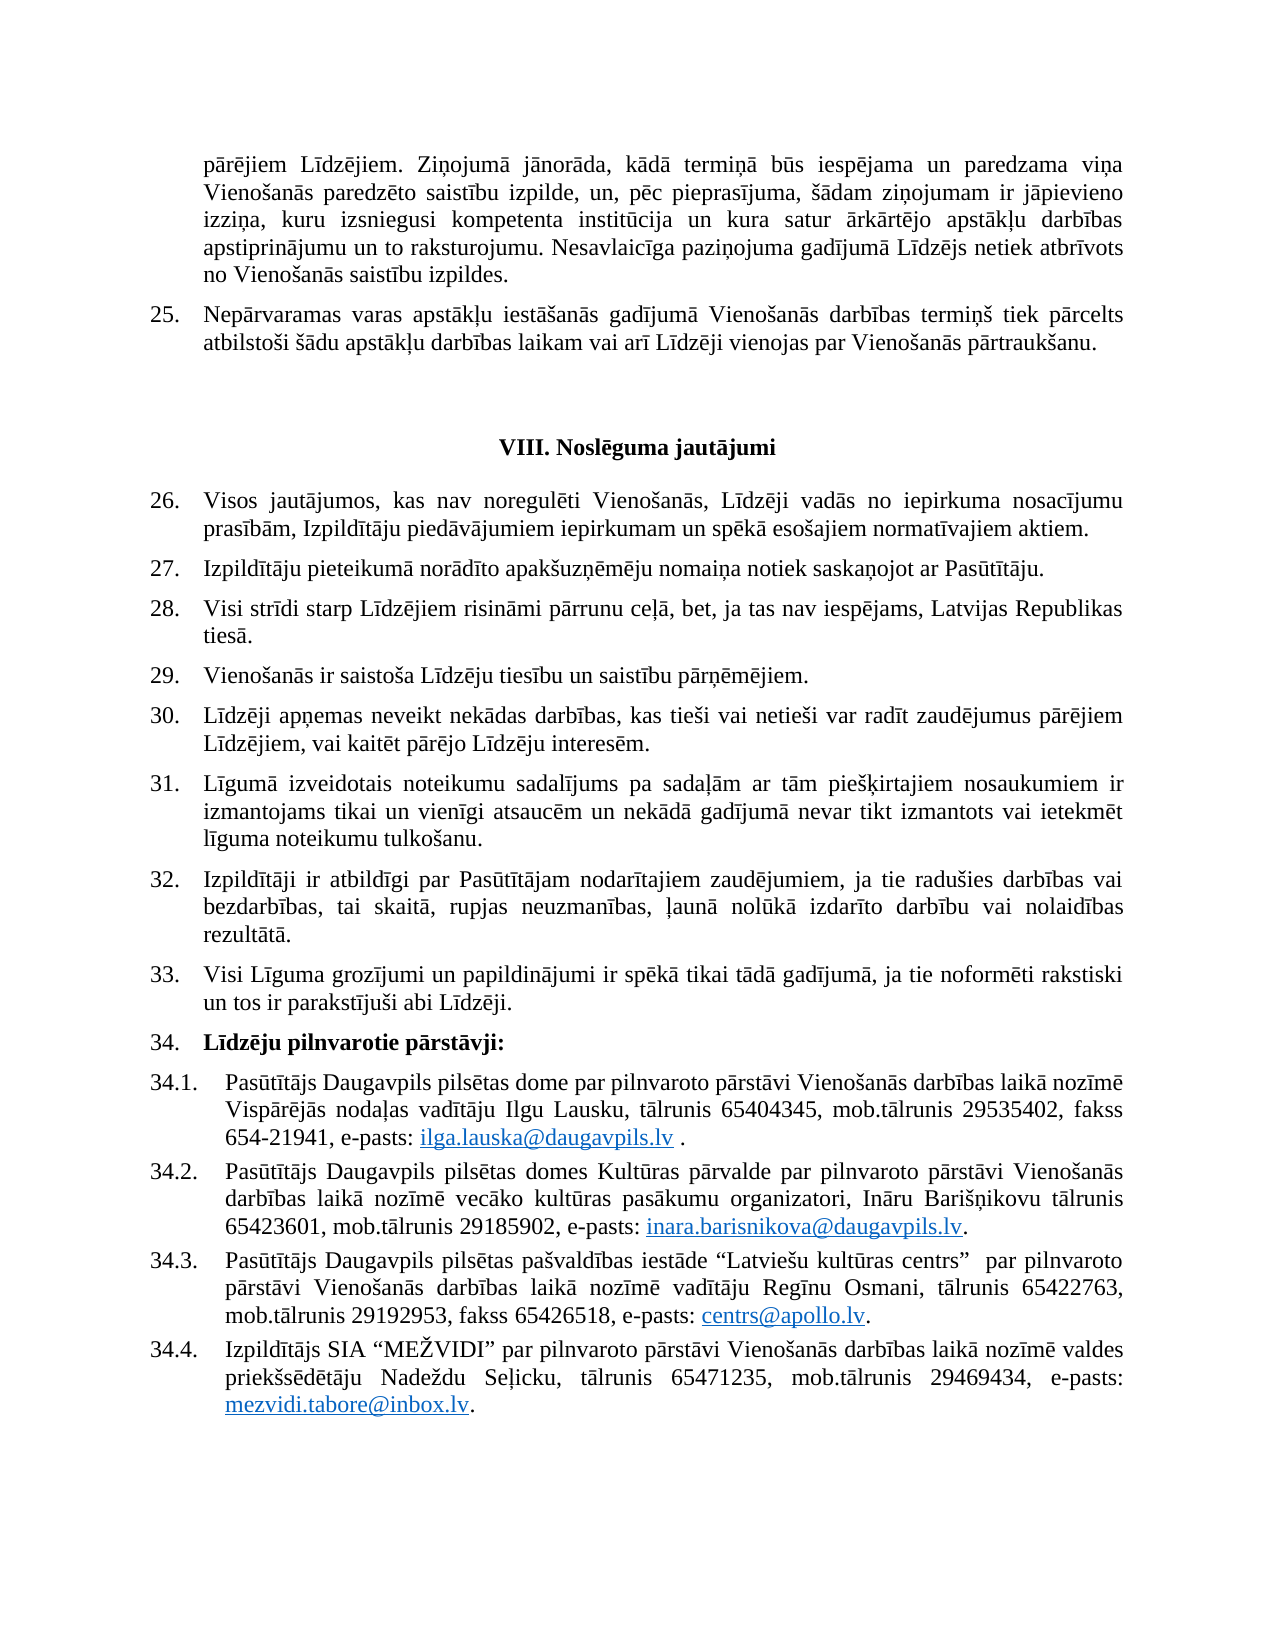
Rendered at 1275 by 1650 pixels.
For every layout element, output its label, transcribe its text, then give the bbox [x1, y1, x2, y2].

list Pasūtītājs Daugavpils pilsētas dome par pilnvaroto pārstāvi Vienošanās darbības laikā nozīmē Vispārējās nodaļas vadītāju Ilgu Lausku, tālrunis 65404345, mob.tālrunis 29535402, fakss 654-21941, e-pasts: ilga.lauska@daugavpils.lv . [150, 1068, 1125, 1151]
list Pasūtītājs Daugavpils pilsētas pašvaldības iestāde “Latviešu kultūras centrs” par pilnvaroto pārstāvi Vienošanās darbības laikā nozīmē vadītāju Regīnu Osmani, tālrunis 65422763, mob.tālrunis 29192953, fakss 65426518, e-pasts: centrs@apollo.lv. [150, 1246, 1125, 1329]
list Visos jautājumos, kas nav noregulēti Vienošanās, Līdzēji vadās no iepirkuma nosacījumu prasībām, Izpildītāju piedāvājumiem iepirkumam un spēkā esošajiem normatīvajiem aktiem. [150, 486, 1125, 541]
list Līdzēju pilnvarotie pārstāvji: [150, 1028, 1125, 1055]
list Pasūtītājs Daugavpils pilsētas domes Kultūras pārvalde par pilnvaroto pārstāvi Vienošanās darbības laikā nozīmē vecāko kultūras pasākumu organizatori, Ināru Barišņikovu tālrunis 65423601, mob.tālrunis 29185902, e-pasts: inara.barisnikova@daugavpils.lv. [150, 1157, 1125, 1239]
list Izpildītāju pieteikumā norādīto apakšuzņēmēju nomaiņa notiek saskaņojot ar Pasūtītāju. [150, 554, 1125, 581]
list Vienošanās ir saistoša Līdzēju tiesību un saistību pārņēmējiem. [150, 661, 1125, 689]
list Izpildītājs SIA “MEŽVIDI” par pilnvaroto pārstāvi Vienošanās darbības laikā nozīmē valdes priekšsēdētāju Nadeždu Seļicku, tālrunis 65471235, mob.tālrunis 29469434, e-pasts: mezvidi.tabore@inbox.lv. [150, 1335, 1125, 1418]
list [150, 150, 1125, 288]
list Visi Līguma grozījumi un papildinājumi ir spēkā tikai tādā gadījumā, ja tie noformēti rakstiski un tos ir parakstījuši abi Līdzēji. [150, 960, 1125, 1015]
list Izpildītāji ir atbildīgi par Pasūtītājam nodarītajiem zaudējumiem, ja tie radušies darbības vai bezdarbības, tai skaitā, rupjas neuzmanības, ļaunā nolūkā izdarīto darbību vai nolaidības rezultātā. [150, 864, 1125, 947]
list Līdzēji apņemas neveikt nekādas darbības, kas tieši vai netieši var radīt zaudējumus pārējiem Līdzējiem, vai kaitēt pārējo Līdzēju interesēm. [150, 702, 1125, 757]
list Visi strīdi starp Līdzējiem risināmi pārrunu ceļā, bet, ja tas nav iespējams, Latvijas Republikas tiesā. [150, 594, 1125, 649]
list Līgumā izveidotais noteikumu sadalījums pa sadaļām ar tām piešķirtajiem nosaukumiem ir izmantojams tikai un vienīgi atsaucēm un nekādā gadījumā nevar tikt izmantots vai ietekmēt līguma noteikumu tulkošanu. [150, 769, 1125, 852]
list Nepārvaramas varas apstākļu iestāšanās gadījumā Vienošanās darbības termiņš tiek pārcelts atbilstoši šādu apstākļu darbības laikam vai arī Līdzēji vienojas par Vienošanās pārtraukšanu. [150, 301, 1125, 356]
text VIII. Noslēguma jautājumi [150, 433, 1125, 461]
